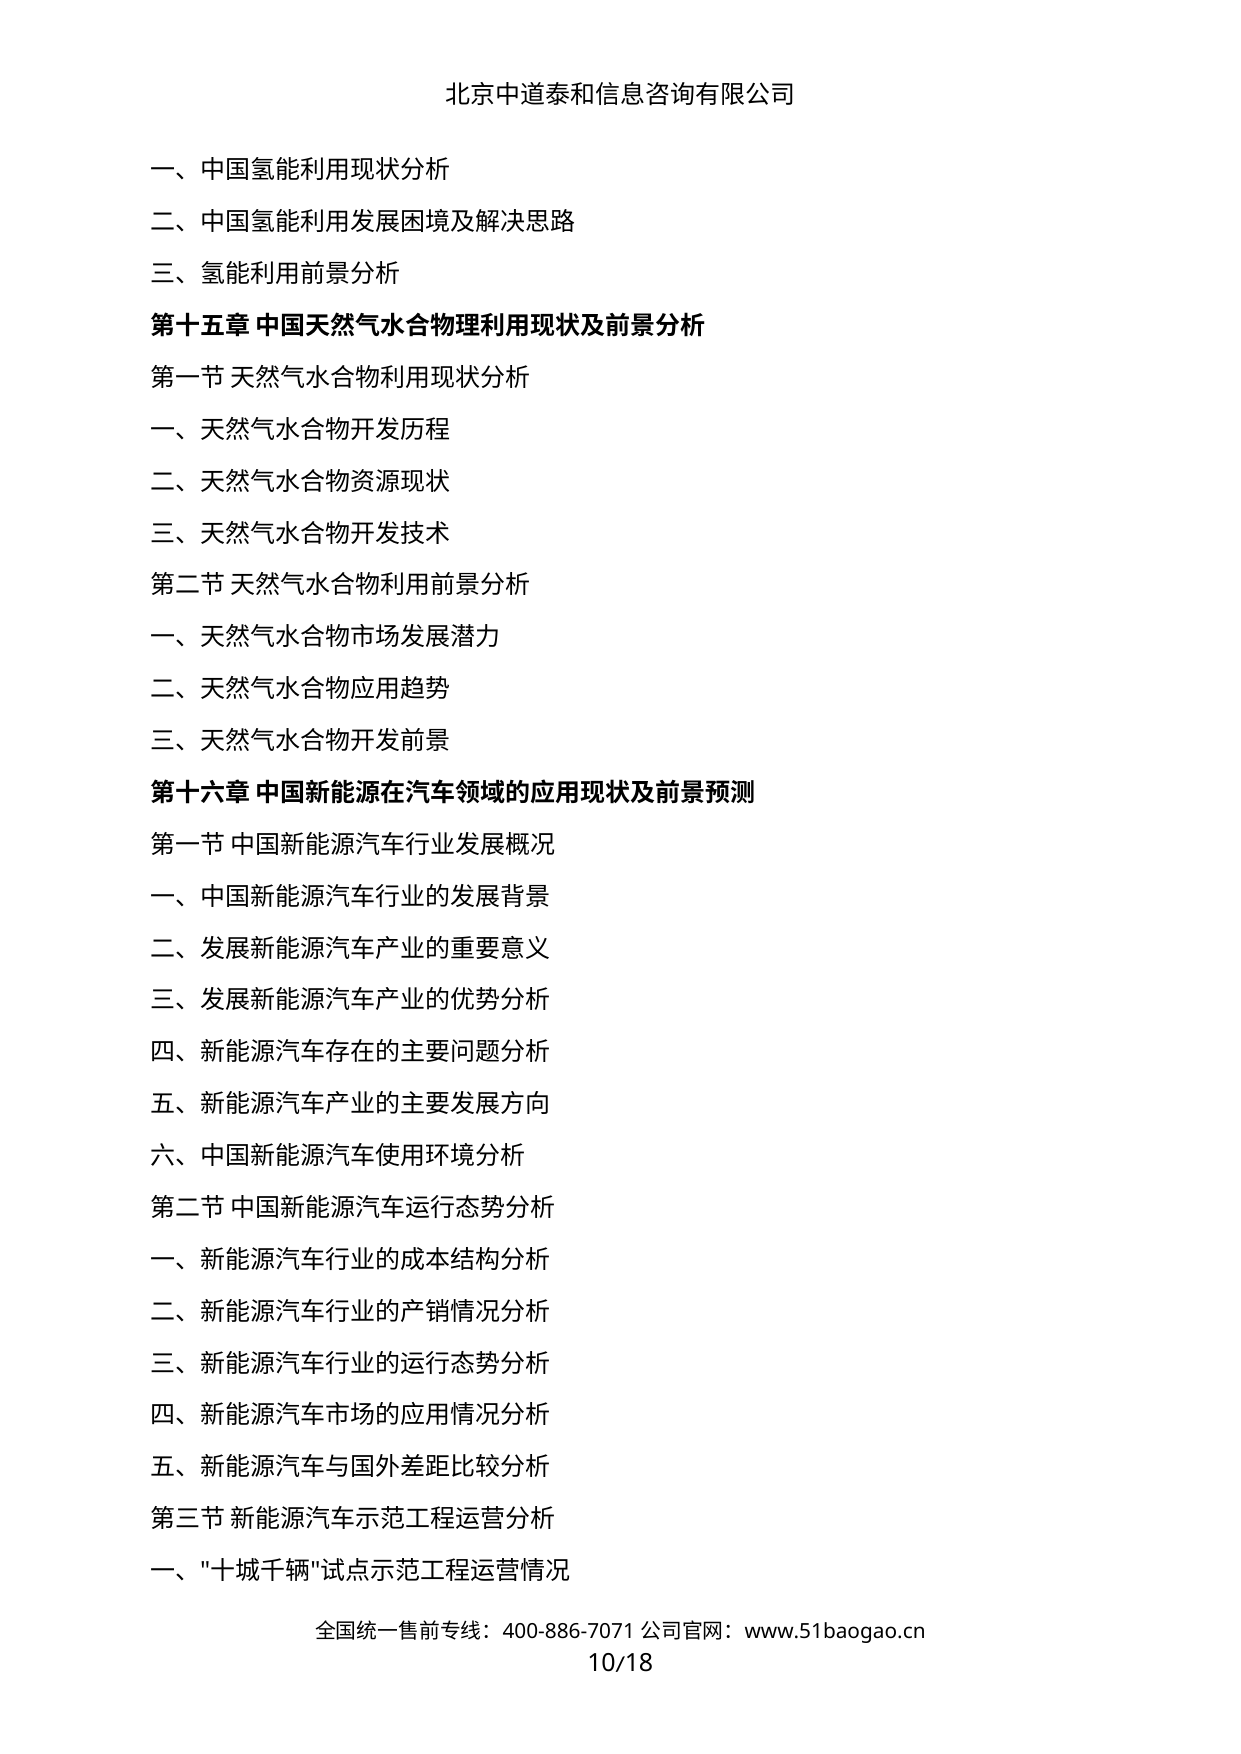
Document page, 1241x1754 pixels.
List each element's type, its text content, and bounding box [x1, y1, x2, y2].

text 二、天然气水合物资源现状 [150, 461, 1090, 497]
text 三、新能源汽车行业的运行态势分析 [150, 1343, 1090, 1379]
text 二、新能源汽车行业的产销情况分析 [150, 1291, 1090, 1327]
text 一、中国氢能利用现状分析 [150, 150, 1090, 186]
text 二、发展新能源汽车产业的重要意义 [150, 928, 1090, 964]
text 三、天然气水合物开发前景 [150, 721, 1090, 757]
text 三、天然气水合物开发技术 [150, 513, 1090, 549]
text 第二节 中国新能源汽车运行态势分析 [150, 1187, 1090, 1224]
text 二、中国氢能利用发展困境及解决思路 [150, 202, 1090, 238]
text 一、中国新能源汽车行业的发展背景 [150, 876, 1090, 912]
text 三、氢能利用前景分析 [150, 254, 1090, 290]
text 第三节 新能源汽车示范工程运营分析 [150, 1499, 1090, 1535]
text 四、新能源汽车存在的主要问题分析 [150, 1032, 1090, 1068]
text 三、发展新能源汽车产业的优势分析 [150, 980, 1090, 1016]
text 六、中国新能源汽车使用环境分析 [150, 1136, 1090, 1172]
text 一、"十城千辆"试点示范工程运营情况 [150, 1551, 1090, 1587]
text 第一节 中国新能源汽车行业发展概况 [150, 824, 1090, 861]
text 四、新能源汽车市场的应用情况分析 [150, 1395, 1090, 1431]
text 一、天然气水合物开发历程 [150, 409, 1090, 446]
text 五、新能源汽车产业的主要发展方向 [150, 1084, 1090, 1120]
text 一、新能源汽车行业的成本结构分析 [150, 1239, 1090, 1276]
text 第十六章 中国新能源在汽车领域的应用现状及前景预测 [150, 772, 1090, 809]
text 第二节 天然气水合物利用前景分析 [150, 565, 1090, 601]
text 第十五章 中国天然气水合物理利用现状及前景分析 [150, 306, 1090, 342]
text 二、天然气水合物应用趋势 [150, 669, 1090, 705]
text 五、新能源汽车与国外差距比较分析 [150, 1447, 1090, 1483]
text 一、天然气水合物市场发展潜力 [150, 617, 1090, 653]
text 第一节 天然气水合物利用现状分析 [150, 357, 1090, 394]
